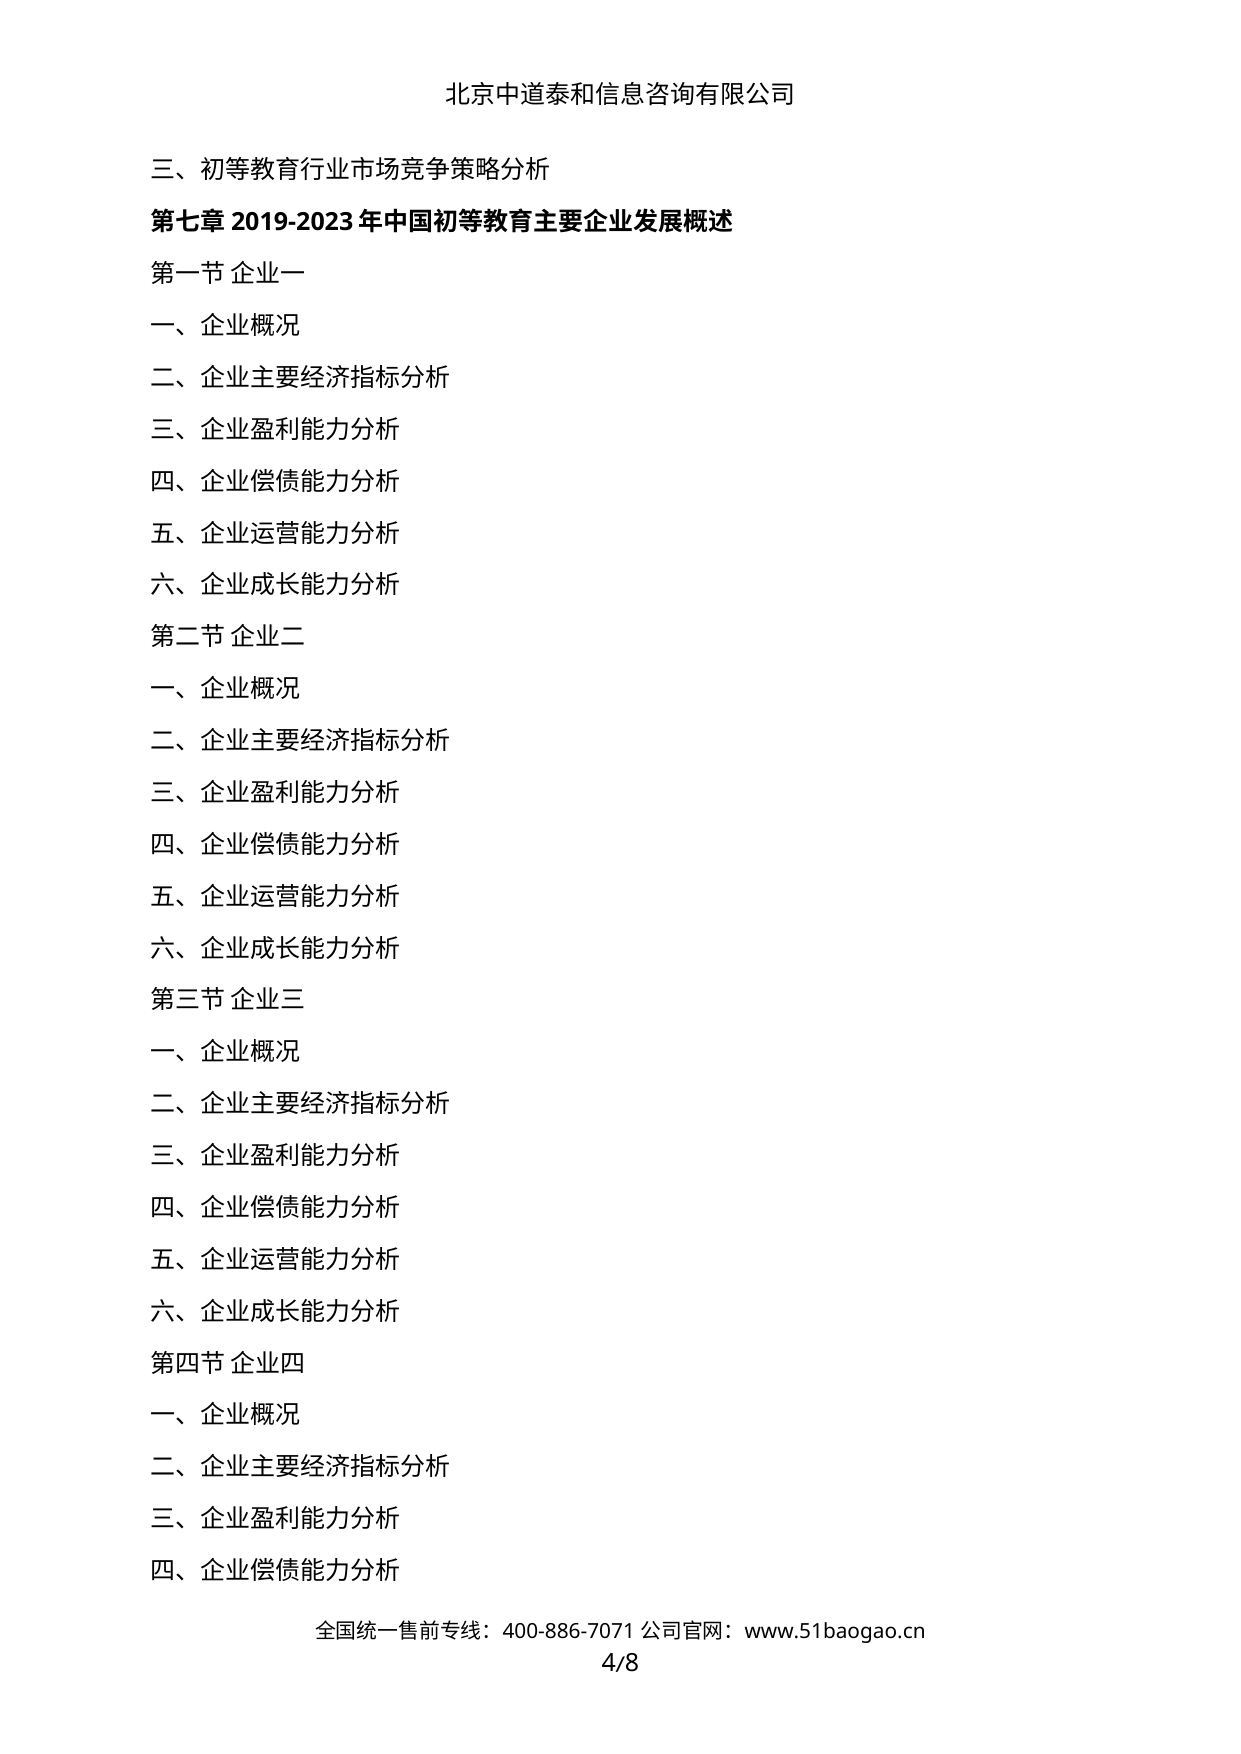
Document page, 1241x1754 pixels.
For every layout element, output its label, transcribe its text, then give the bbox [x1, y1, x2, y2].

text 五、企业运营能力分析 [150, 513, 1090, 549]
text 第二节 企业二 [150, 617, 1090, 653]
text 二、企业主要经济指标分析 [150, 357, 1090, 394]
text 五、企业运营能力分析 [150, 1239, 1090, 1276]
text 四、企业偿债能力分析 [150, 461, 1090, 497]
text 三、企业盈利能力分析 [150, 772, 1090, 809]
text 六、企业成长能力分析 [150, 1291, 1090, 1327]
text 三、企业盈利能力分析 [150, 1136, 1090, 1172]
text 三、企业盈利能力分析 [150, 409, 1090, 446]
text 二、企业主要经济指标分析 [150, 721, 1090, 757]
text 三、企业盈利能力分析 [150, 1499, 1090, 1535]
text 第四节 企业四 [150, 1343, 1090, 1379]
text 第七章 2019-2023年中国初等教育主要企业发展概述 [150, 202, 1090, 238]
text 一、企业概况 [150, 1032, 1090, 1068]
text 一、企业概况 [150, 669, 1090, 705]
text 一、企业概况 [150, 1395, 1090, 1431]
text 四、企业偿债能力分析 [150, 1187, 1090, 1224]
text 二、企业主要经济指标分析 [150, 1084, 1090, 1120]
text 一、企业概况 [150, 306, 1090, 342]
text 四、企业偿债能力分析 [150, 824, 1090, 861]
text 四、企业偿债能力分析 [150, 1551, 1090, 1587]
text 六、企业成长能力分析 [150, 565, 1090, 601]
text 三、初等教育行业市场竞争策略分析 [150, 150, 1090, 186]
text 五、企业运营能力分析 [150, 876, 1090, 912]
text 六、企业成长能力分析 [150, 928, 1090, 964]
text 二、企业主要经济指标分析 [150, 1447, 1090, 1483]
text 第一节 企业一 [150, 254, 1090, 290]
text 第三节 企业三 [150, 980, 1090, 1016]
